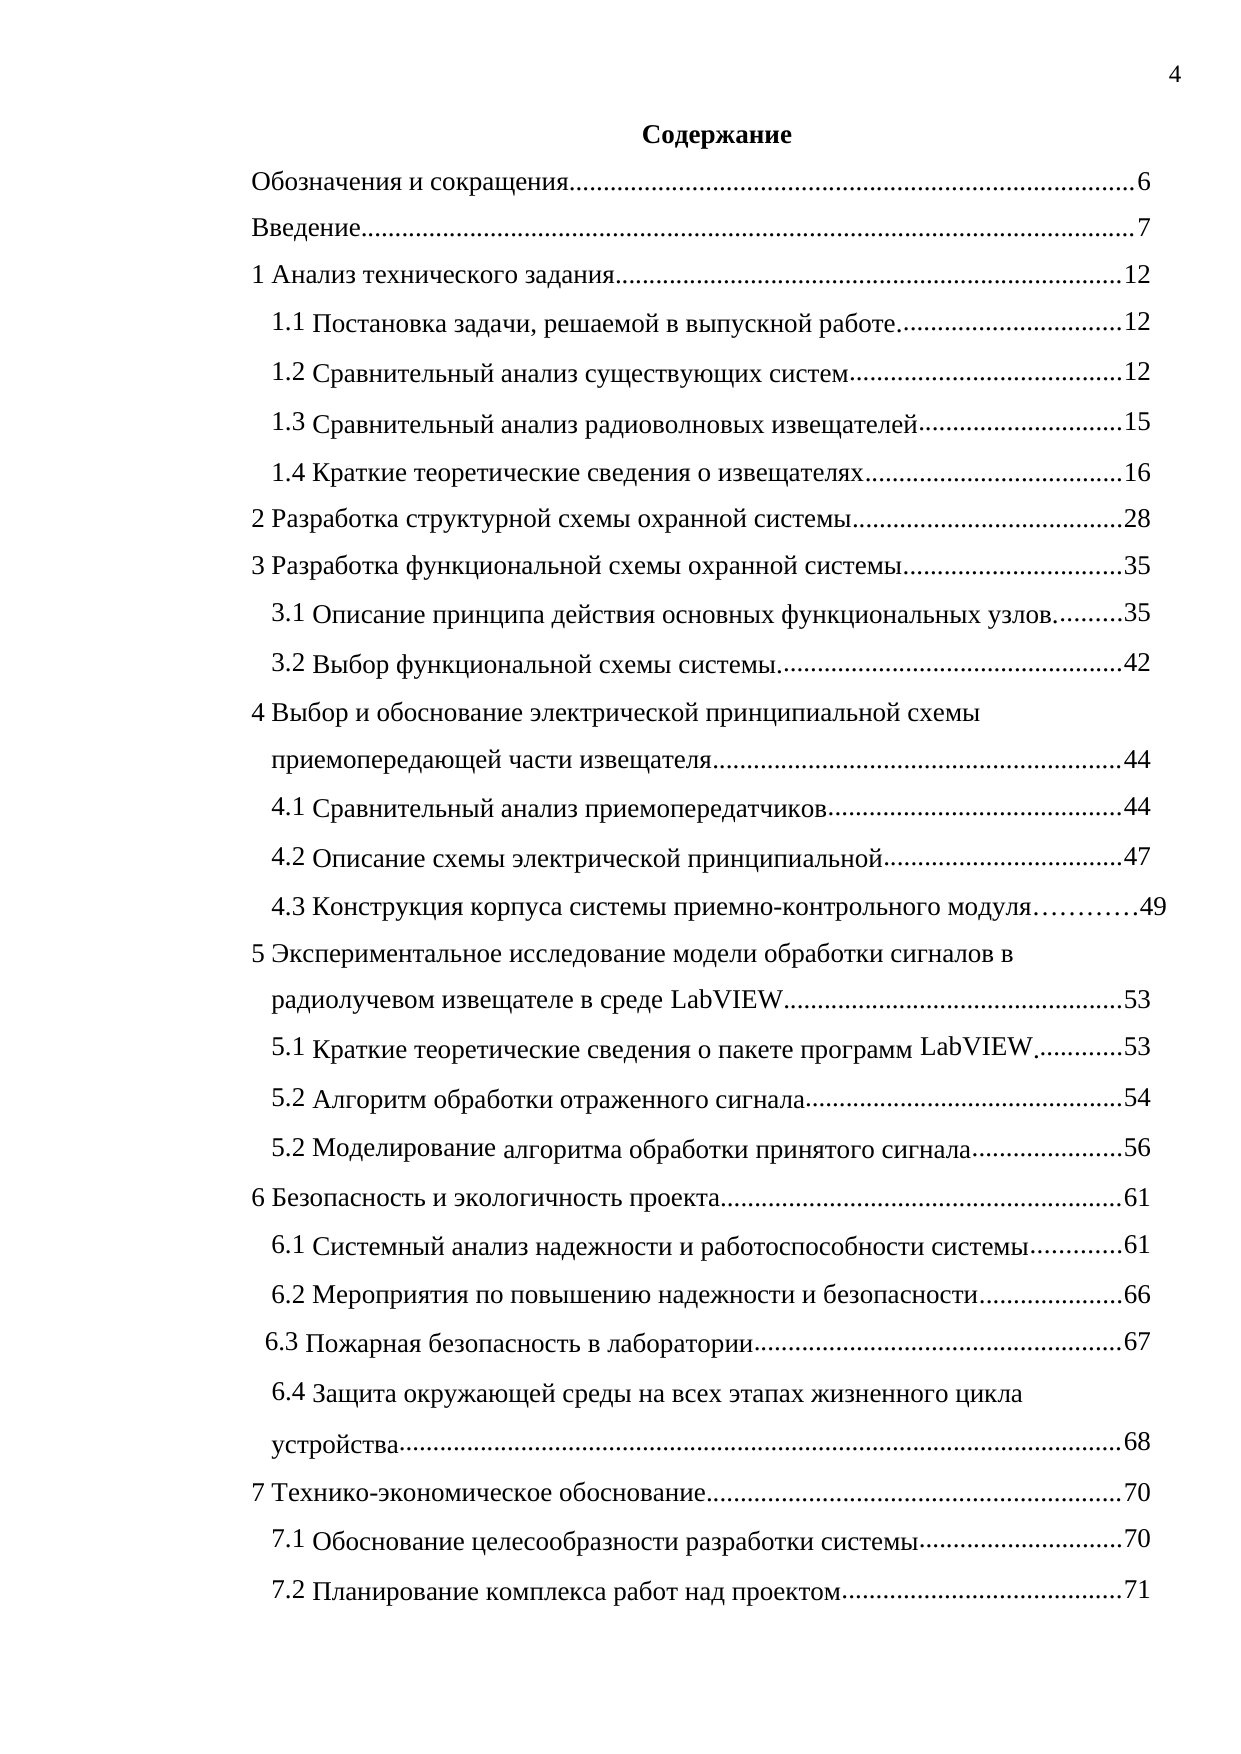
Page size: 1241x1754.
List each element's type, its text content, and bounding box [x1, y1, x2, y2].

text 1.2 Сравнительный анализ существующих систем 12 [177, 355, 1181, 389]
text 1.1 Постановка задачи, решаемой в выпускной работе. 12 [177, 305, 1181, 338]
text 6.2 Мероприятия по повышению надежности и безопасности 66 [177, 1278, 1181, 1309]
text Введение 7 [177, 211, 1181, 243]
text 7 Технико-экономическое обоснование 70 [177, 1476, 1181, 1507]
text 6 Безопасность и экологичность проекта 61 [177, 1181, 1181, 1212]
text 6.4 Защита окружающей среды на всех этапах жизненного цикла [177, 1375, 1181, 1409]
text 5.1 Краткие теоретические сведения о пакете программ LabVIEW. 53 [177, 1030, 1181, 1064]
text 7.2 Планирование комплекса работ над проектом 71 [177, 1573, 1181, 1606]
text 5.2 Алгоритм обработки отраженного сигнала 54 [177, 1081, 1181, 1114]
text 6.3 Пожарная безопасность в лаборатории 67 [177, 1325, 1181, 1358]
text 1.3 Сравнительный анализ радиоволновых извещателей 15 [177, 405, 1181, 439]
text 1.4 Краткие теоретические сведения о извещателях 16 [177, 456, 1181, 487]
text 1 Анализ технического задания 12 [177, 258, 1181, 289]
text 3.2 Выбор функциональной схемы системы. 42 [177, 646, 1181, 679]
text 3.1 Описание принципа действия основных функциональных узлов. 35 [177, 596, 1181, 629]
text приемопередающей части извещателя 44 [177, 743, 1181, 774]
text 4 Выбор и обоснование электрической принципиальной схемы [177, 696, 1181, 727]
text 2 Разработка структурной схемы охранной системы 28 [177, 502, 1181, 533]
text Обозначения и сокращения 6 [177, 165, 1181, 196]
text радиолучевом извещателе в среде LabVIEW 53 [177, 984, 1181, 1015]
text 3 Разработка функциональной схемы охранной системы 35 [177, 549, 1181, 580]
text 4.3 Конструкция корпуса системы приемно-контрольного модуля…………49 [177, 890, 1181, 921]
text 5 Экспериментальное исследование модели обработки сигналов в [177, 937, 1181, 968]
text устройства 68 [177, 1426, 1181, 1459]
text 6.1 Системный анализ надежности и работоспособности системы 61 [177, 1228, 1181, 1261]
text 4.2 Описание схемы электрической принципиальной 47 [177, 840, 1181, 873]
text 4.1 Сравнительный анализ приемопередатчиков 44 [177, 790, 1181, 823]
text 5.2 Моделирование алгоритма обработки принятого сигнала 56 [177, 1131, 1181, 1164]
text 7.1 Обоснование целесообразности разработки системы 70 [177, 1522, 1181, 1556]
text Содержание [177, 118, 1181, 149]
